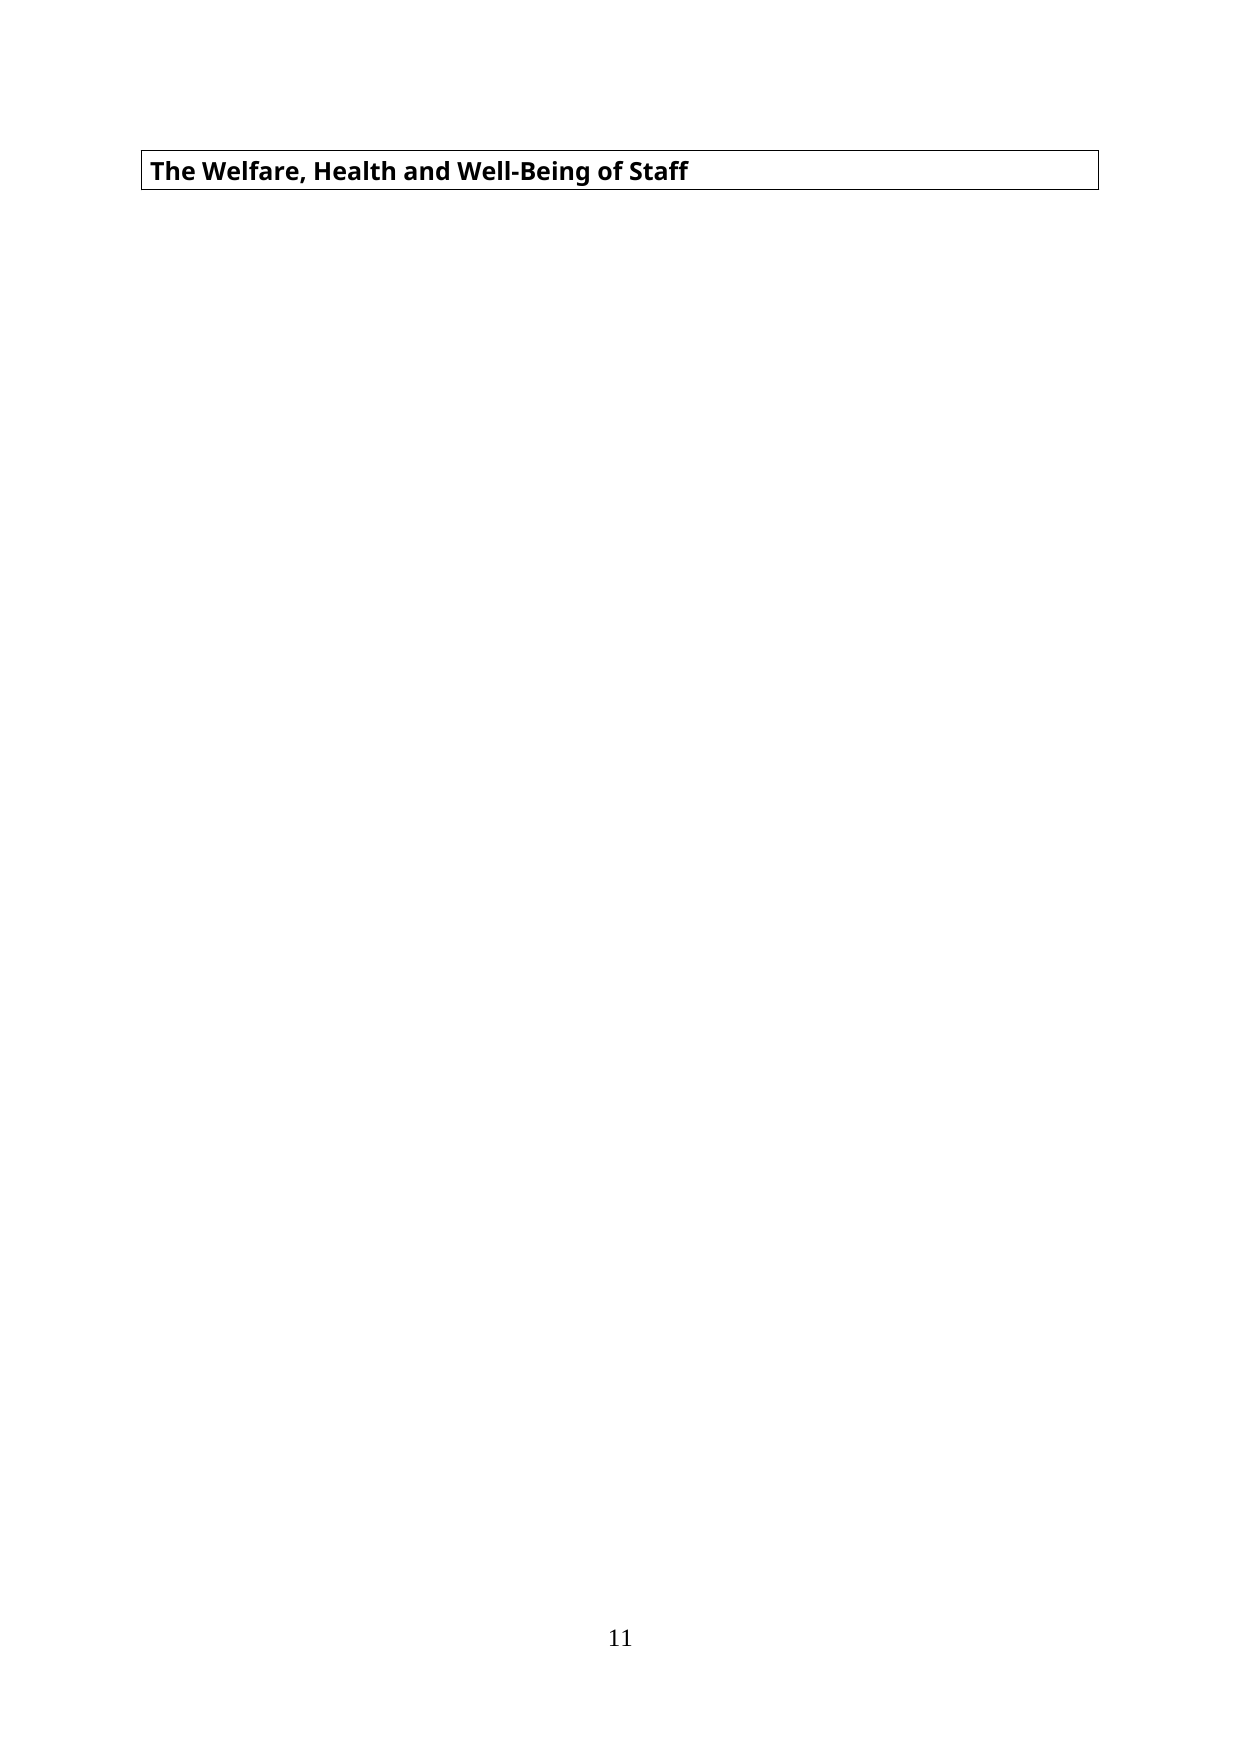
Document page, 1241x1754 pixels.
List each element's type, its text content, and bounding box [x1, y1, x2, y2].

text The Welfare, Health and Well-Being of Staff [142, 151, 1098, 189]
